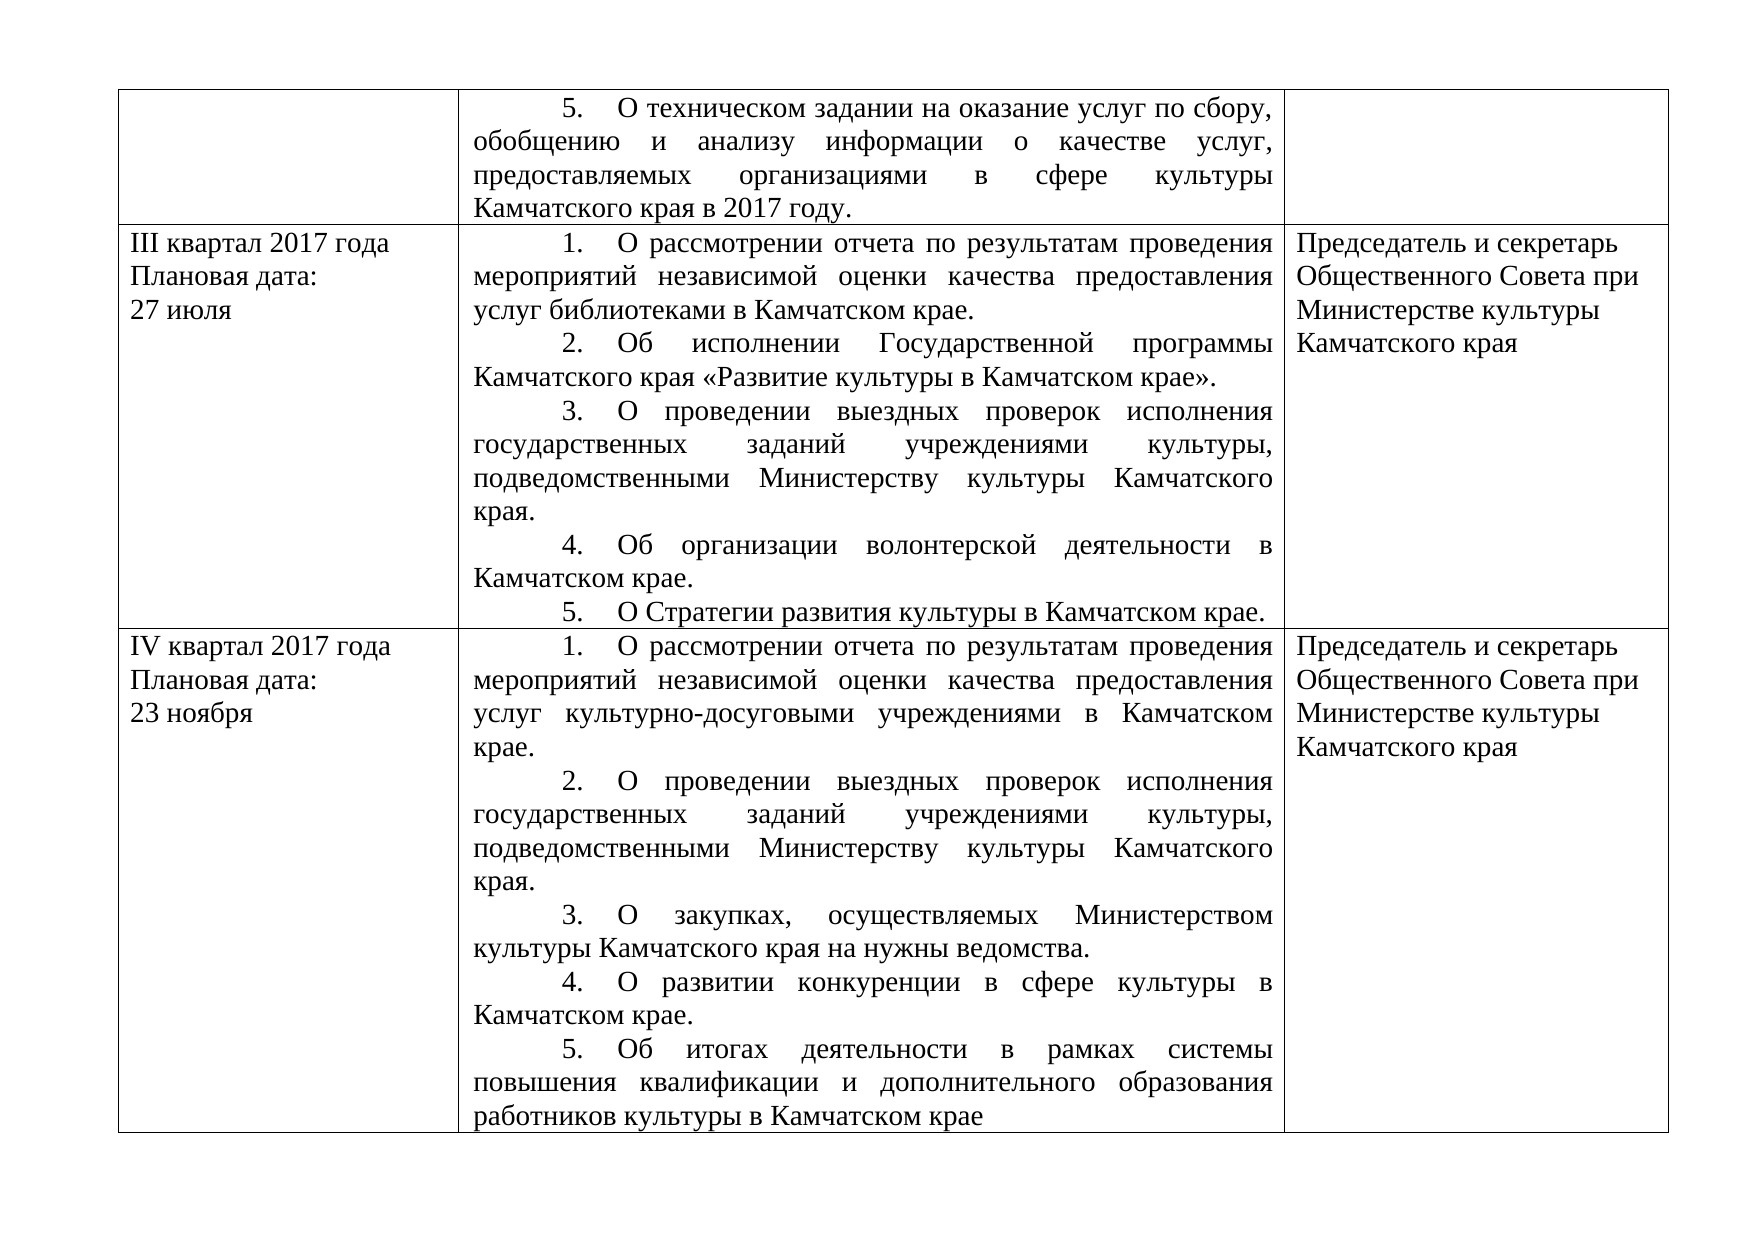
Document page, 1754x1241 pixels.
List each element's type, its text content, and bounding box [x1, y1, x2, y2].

table_cell Председатель и секретарь Общественного Совета при Министерстве культуры Камчатского края [1285, 629, 1668, 1132]
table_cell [1285, 90, 1668, 224]
table_cell IV квартал 2017 года Плановая дата: 23 ноября [119, 629, 458, 1132]
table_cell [459, 90, 1284, 224]
table_cell III квартал 2017 года Плановая дата: 27 июля [119, 225, 458, 627]
table_cell Председатель и секретарь Общественного Совета при Министерстве культуры Камчатского края [1285, 225, 1668, 627]
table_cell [119, 90, 458, 224]
table_cell О рассмотрении отчета по результатам проведения мероприятий независимой оценки качества предоставления услуг культурно-досуговыми учреждениями в Камчатском крае. О проведении выездных проверок исполнения государственных заданий учреждениями культуры, подведомственными Министерству культуры Камчатского края. О закупках, осуществляемых Министерством культуры Камчатского края на нужны ведомства. О развитии конкуренции в сфере культуры в Камчатском крае. Об итогах деятельности в рамках системы повышения квалификации и дополнительного образования работников культуры в Камчатском крае [459, 629, 1284, 1132]
table_cell О рассмотрении отчета по результатам проведения мероприятий независимой оценки качества предоставления услуг библиотеками в Камчатском крае. Об исполнении Государственной программы Камчатского края «Развитие культуры в Камчатском крае». О проведении выездных проверок исполнения государственных заданий учреждениями культуры, подведомственными Министерству культуры Камчатского края. Об организации волонтерской деятельности в Камчатском крае. О Стратегии развития культуры в Камчатском крае. [459, 225, 1284, 627]
